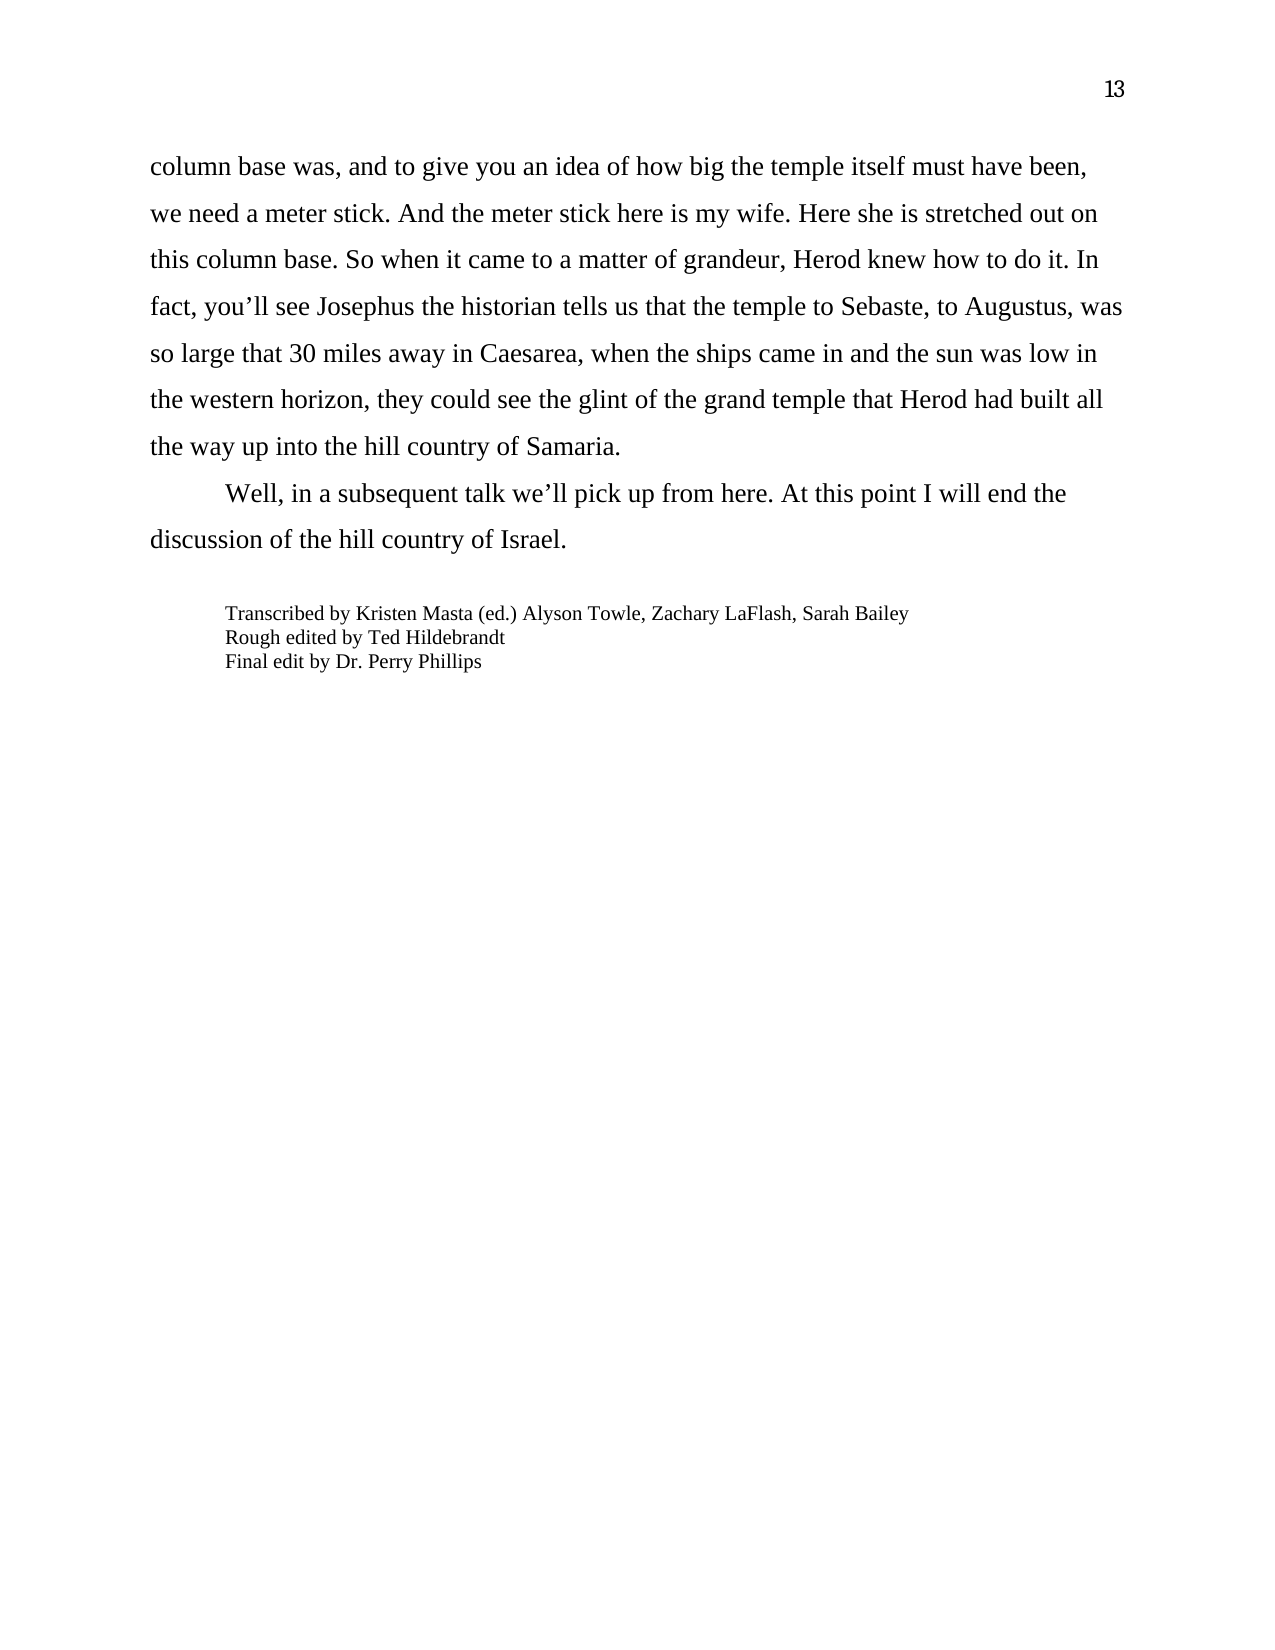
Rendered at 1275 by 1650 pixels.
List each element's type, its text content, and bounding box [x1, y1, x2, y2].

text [150, 150, 1125, 554]
text Transcribed by Kristen Masta (ed.) Alyson Towle, Zachary LaFlash, Sarah Bailey Rough edited by Ted Hildebrandt Final edit by Dr. Perry Phillips [150, 570, 1125, 702]
